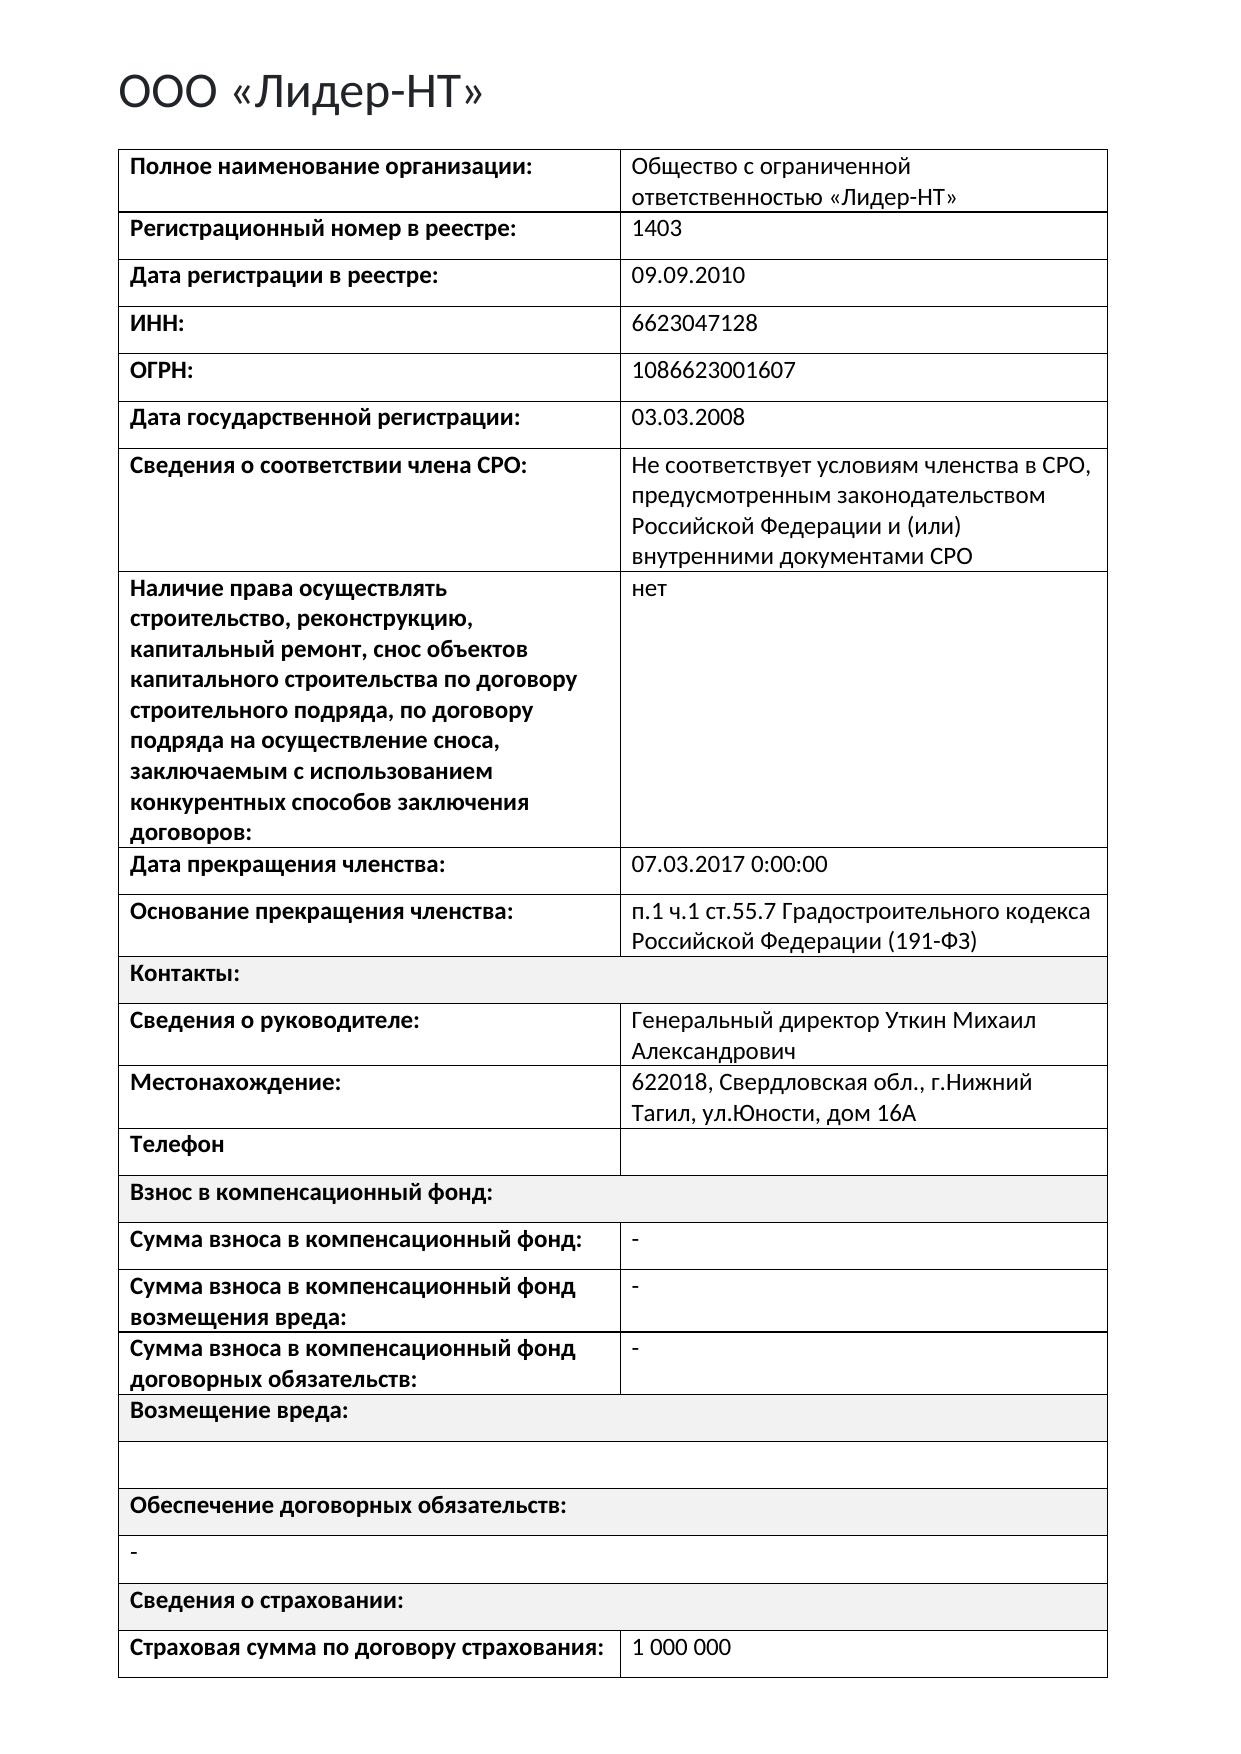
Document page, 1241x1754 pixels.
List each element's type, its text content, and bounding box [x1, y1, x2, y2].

table_cell Сведения о страховании: [119, 1584, 1107, 1630]
table_cell [621, 1129, 1107, 1175]
table_cell - [621, 1270, 1107, 1331]
table_cell 03.03.2008 [621, 402, 1107, 448]
table_cell - [119, 1536, 1107, 1583]
text ООО «Лидер-НТ» [118, 59, 1181, 120]
table_cell Регистрационный номер в реестре: [119, 213, 620, 259]
table_cell Сумма взноса в компенсационный фонд: [119, 1223, 620, 1269]
table_cell Сумма взноса в компенсационный фонд возмещения вреда: [119, 1270, 620, 1331]
table_cell Генеральный директор Уткин Михаил Александрович [621, 1004, 1107, 1065]
table_cell Дата прекращения членства: [119, 848, 620, 894]
table_cell Страховая сумма по договору страхования: [119, 1631, 620, 1677]
table_cell 1086623001607 [621, 354, 1107, 401]
table_cell Контакты: [119, 957, 1107, 1003]
table_cell п.1 ч.1 ст.55.7 Градостроительного кодекса Российской Федерации (191-ФЗ) [621, 895, 1107, 956]
table_cell Основание прекращения членства: [119, 895, 620, 956]
table_cell нет [621, 572, 1107, 847]
table_cell Сведения о соответствии члена СРО: [119, 449, 620, 571]
table_cell Дата регистрации в реестре: [119, 260, 620, 306]
table_cell Не соответствует условиям членства в СРО, предусмотренным законодательством Российской Федерации и (или) внутренними документами СРО [621, 449, 1107, 571]
table_cell 07.03.2017 0:00:00 [621, 848, 1107, 894]
table_cell Сведения о руководителе: [119, 1004, 620, 1065]
table_cell Телефон [119, 1129, 620, 1175]
table_cell 622018, Свердловcкая обл., г.Нижний Тагил, ул.Юности, дом 16А [621, 1066, 1107, 1127]
table_cell 6623047128 [621, 307, 1107, 353]
table_cell Обеспечение договорных обязательств: [119, 1489, 1107, 1535]
table_cell Взнос в компенсационный фонд: [119, 1176, 1107, 1222]
table_cell [119, 1442, 1107, 1488]
table_cell ОГРН: [119, 354, 620, 401]
table_cell Наличие права осуществлять строительство, реконструкцию, капитальный ремонт, снос объектов капитального строительства по договору строительного подряда, по договору подряда на осуществление сноса, заключаемым с использованием конкурентных способов заключения договоров: [119, 572, 620, 847]
table_header Общество с ограниченной ответственностью «Лидер-НТ» [621, 150, 1107, 211]
table_header Полное наименование организации: [119, 150, 620, 211]
table_cell - [621, 1333, 1107, 1393]
table_cell 1403 [621, 213, 1107, 259]
table_cell Возмещение вреда: [119, 1395, 1107, 1441]
table_cell Местонахождение: [119, 1066, 620, 1127]
table_cell 1 000 000 [621, 1631, 1107, 1677]
table_cell Дата государственной регистрации: [119, 402, 620, 448]
table_cell - [621, 1223, 1107, 1269]
table_cell ИНН: [119, 307, 620, 353]
table_cell 09.09.2010 [621, 260, 1107, 306]
table_cell Сумма взноса в компенсационный фонд договорных обязательств: [119, 1333, 620, 1393]
